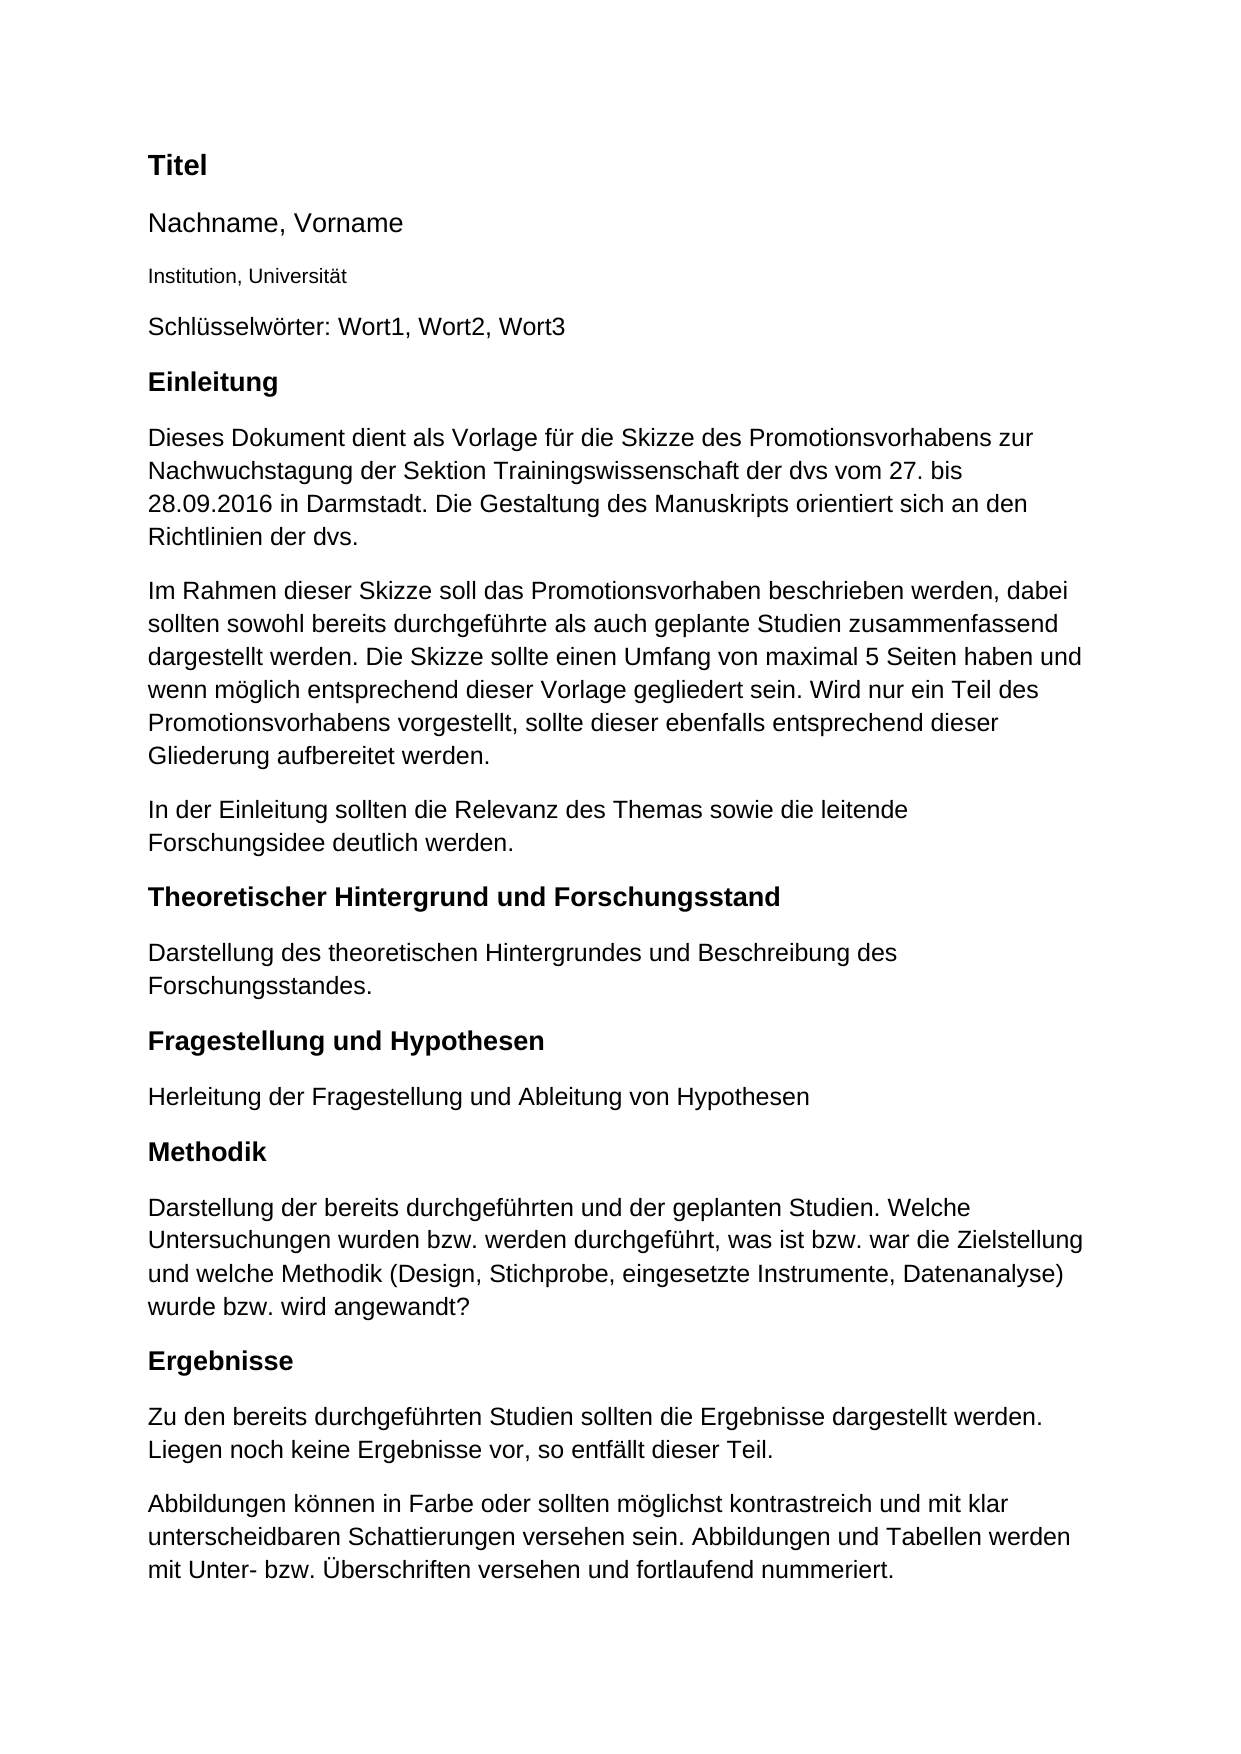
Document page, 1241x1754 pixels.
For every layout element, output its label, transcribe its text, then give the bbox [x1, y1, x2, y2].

text Darstellung des theoretischen Hintergrundes und Beschreibung des Forschungsstandes. [148, 938, 1093, 1000]
text Im Rahmen dieser Skizze soll das Promotionsvorhaben beschrieben werden, dabei sollten sowohl bereits durchgeführte als auch geplante Studien zusammenfassend dargestellt werden. Die Skizze sollte einen Umfang von maximal 5 Seiten haben und wenn möglich entsprechend dieser Vorlage gegliedert sein. Wird nur ein Teil des Promotionsvorhabens vorgestellt, sollte dieser ebenfalls entsprechend dieser Gliederung aufbereitet werden. [148, 576, 1093, 769]
text Dieses Dokument dient als Vorlage für die Skizze des Promotionsvorhabens zur Nachwuchstagung der Sektion Trainingswissenschaft der dvs vom 27. bis 28.09.2016 in Darmstadt. Die Gestaltung des Manuskripts orientiert sich an den Richtlinien der dvs. [148, 423, 1093, 551]
text Einleitung [148, 366, 1093, 397]
text Darstellung der bereits durchgeführten und der geplanten Studien. Welche Untersuchungen wurden bzw. werden durchgeführt, was ist bzw. war die Zielstellung und welche Methodik (Design, Stichprobe, eingesetzte Instrumente, Datenanalyse) wurde bzw. wird angewandt? [148, 1192, 1093, 1320]
text Fragestellung und Hypothesen [148, 1025, 1093, 1056]
text Institution, Universität [148, 264, 1093, 288]
text Theoretischer Hintergrund und Forschungsstand [148, 881, 1093, 913]
text Zu den bereits durchgeführten Studien sollten die Ergebnisse dargestellt werden. Liegen noch keine Ergebnisse vor, so entfällt dieser Teil. [148, 1402, 1093, 1464]
text In der Einleitung sollten die Relevanz des Themas sowie die leitende Forschungsidee deutlich werden. [148, 794, 1093, 856]
text Nachname, Vorname [148, 207, 1093, 238]
text Abbildungen können in Farbe oder sollten möglichst kontrastreich und mit klar unterscheidbaren Schattierungen versehen sein. Abbildungen und Tabellen werden mit Unter- bzw. Überschriften versehen und fortlaufend nummeriert. [148, 1489, 1093, 1584]
text Schlüsselwörter: Wort1, Wort2, Wort3 [148, 312, 1093, 341]
text Methodik [148, 1136, 1093, 1167]
text Herleitung der Fragestellung und Ableitung von Hypothesen [148, 1082, 1093, 1111]
text Titel [148, 148, 1093, 181]
text Ergebnisse [148, 1345, 1093, 1377]
